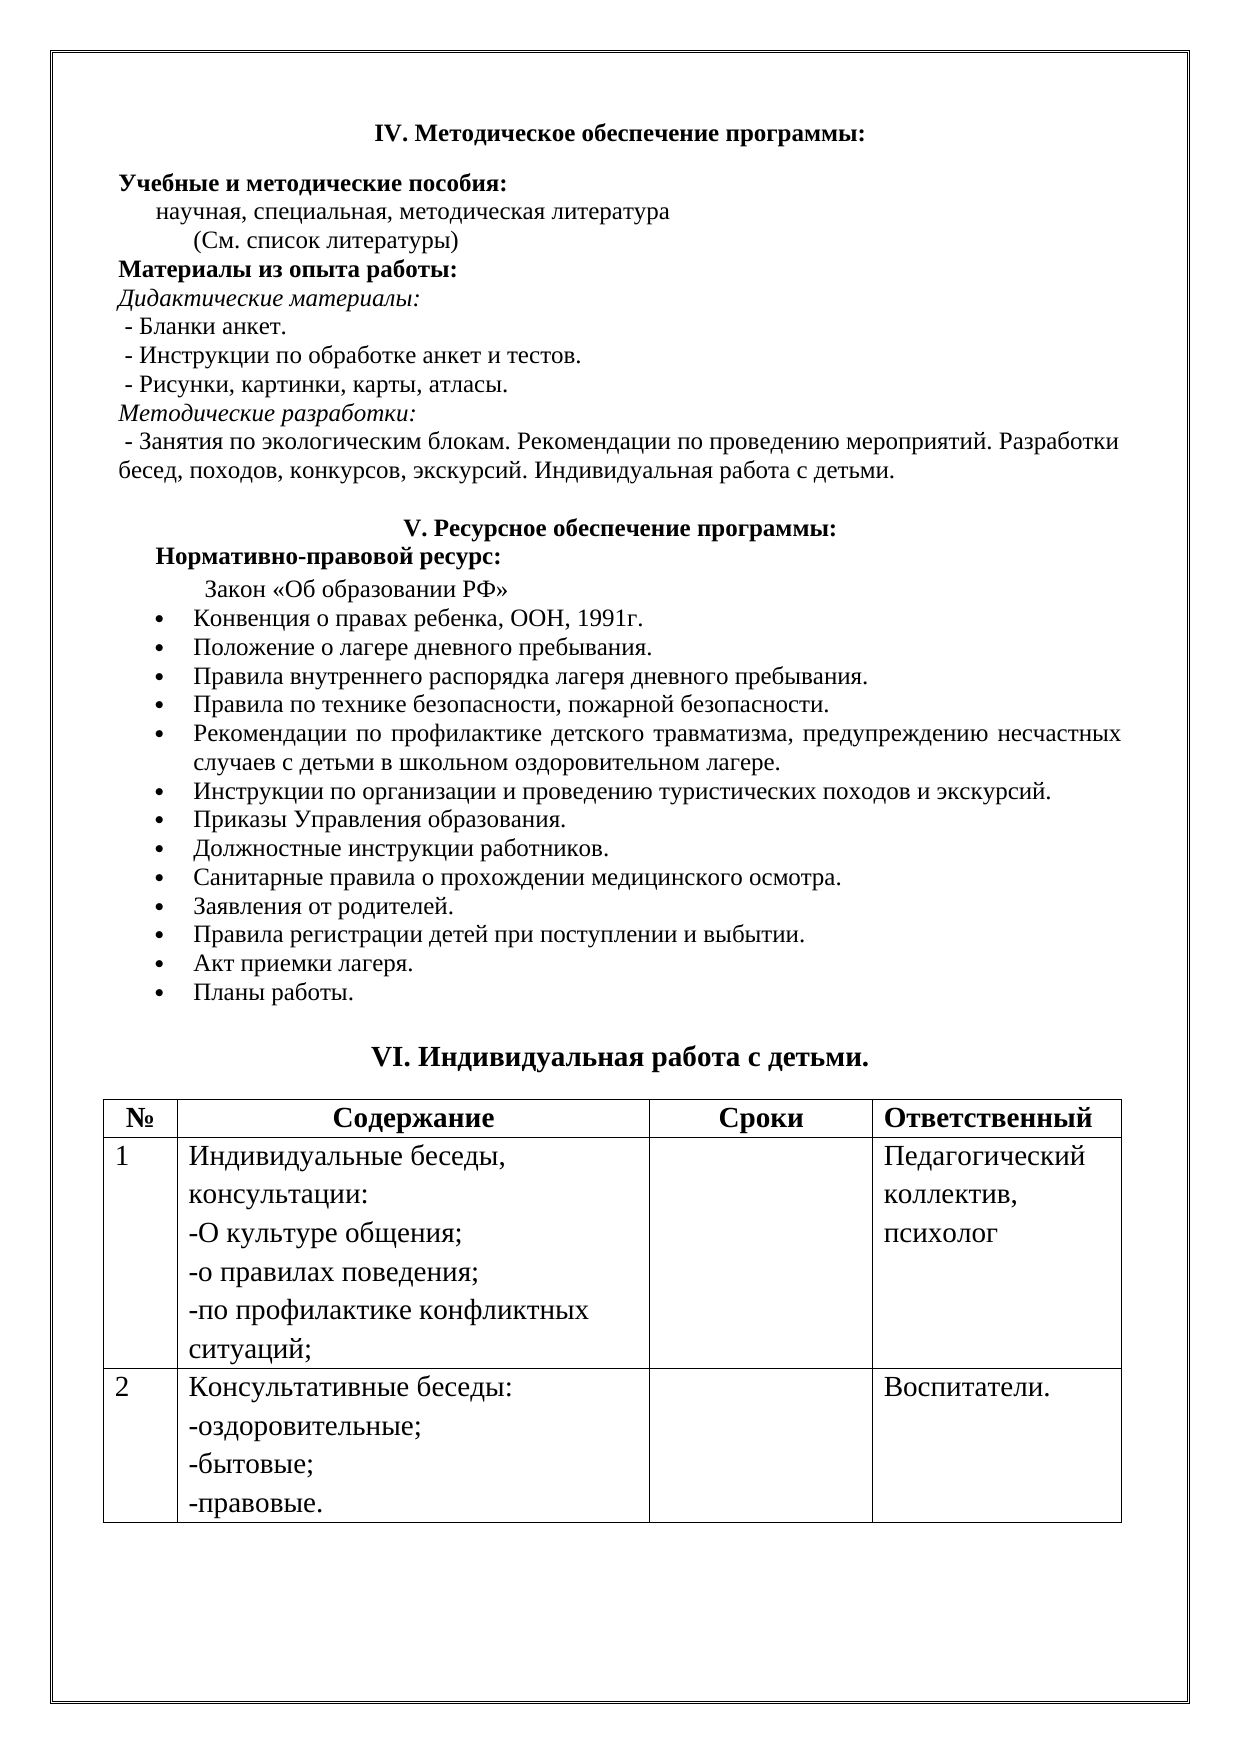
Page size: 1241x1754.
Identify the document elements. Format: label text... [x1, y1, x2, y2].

list Инструкции по организации и проведению туристических походов и экскурсий. [156, 776, 1122, 804]
text  Закон «Об образовании РФ» [155, 574, 1122, 603]
table_cell Индивидуальные беседы, консультации: -О культуре общения; -о правилах поведения; -по профилактике конфликтных ситуаций; [178, 1138, 649, 1368]
list Заявления от родителей. [156, 891, 1122, 919]
list Правила по технике безопасности, пожарной безопасности. [156, 689, 1122, 718]
list Правила регистрации детей при поступлении и выбытии. [156, 919, 1122, 948]
text VI. Индивидуальная работа с детьми. [118, 1039, 1122, 1073]
table_cell Консультативные беседы: -оздоровительные; -бытовые; -правовые. [178, 1369, 649, 1522]
text V. Ресурсное обеспечение программы: [118, 513, 1122, 541]
list Правила внутреннего распорядка лагеря дневного пребывания. [156, 661, 1122, 689]
text - Рисунки, картинки, карты, атласы. Методические разработки: [118, 369, 1122, 426]
table_cell [650, 1138, 872, 1368]
list Акт приемки лагеря. [156, 948, 1122, 977]
text Нормативно-правовой ресурс: [118, 541, 1122, 570]
text Материалы из опыта работы: [118, 254, 1122, 283]
list Санитарные правила о прохождении медицинского осмотра. [156, 862, 1122, 891]
table_header № [104, 1100, 177, 1137]
table_header Сроки [650, 1100, 872, 1137]
text - Занятия по экологическим блокам. Рекомендации по проведению мероприятий. Разработки бесед, походов, конкурсов, экскурсий. Индивидуальная работа с детьми. [118, 426, 1122, 484]
text IV. Методическое обеспечение программы: [118, 118, 1122, 147]
table_cell [650, 1369, 872, 1522]
text научная, специальная, методическая литература [156, 196, 1122, 225]
table_cell Воспитатели. [873, 1369, 1121, 1522]
table_cell 2 [104, 1369, 177, 1522]
table_header Ответственный [873, 1100, 1121, 1137]
text (См. список литературы) [193, 225, 1122, 254]
text Учебные и методические пособия: [118, 168, 1122, 196]
text Дидактические материалы: - Бланки анкет. - Инструкции по обработке анкет и тестов. [118, 283, 1122, 369]
list Конвенция о правах ребенка, ООН, 1991г. [156, 603, 1122, 632]
list Рекомендации по профилактике детского травматизма, предупреждению несчастных случаев с детьми в школьном оздоровительном лагере. [156, 718, 1122, 776]
list Планы работы. [156, 977, 1122, 1006]
table_header Содержание [178, 1100, 649, 1137]
list Должностные инструкции работников. [156, 833, 1122, 862]
table_cell 1 [104, 1138, 177, 1368]
table_cell Педагогический коллектив, психолог [873, 1138, 1121, 1368]
list Положение о лагере дневного пребывания. [156, 632, 1122, 661]
list Приказы Управления образования. [156, 804, 1122, 833]
